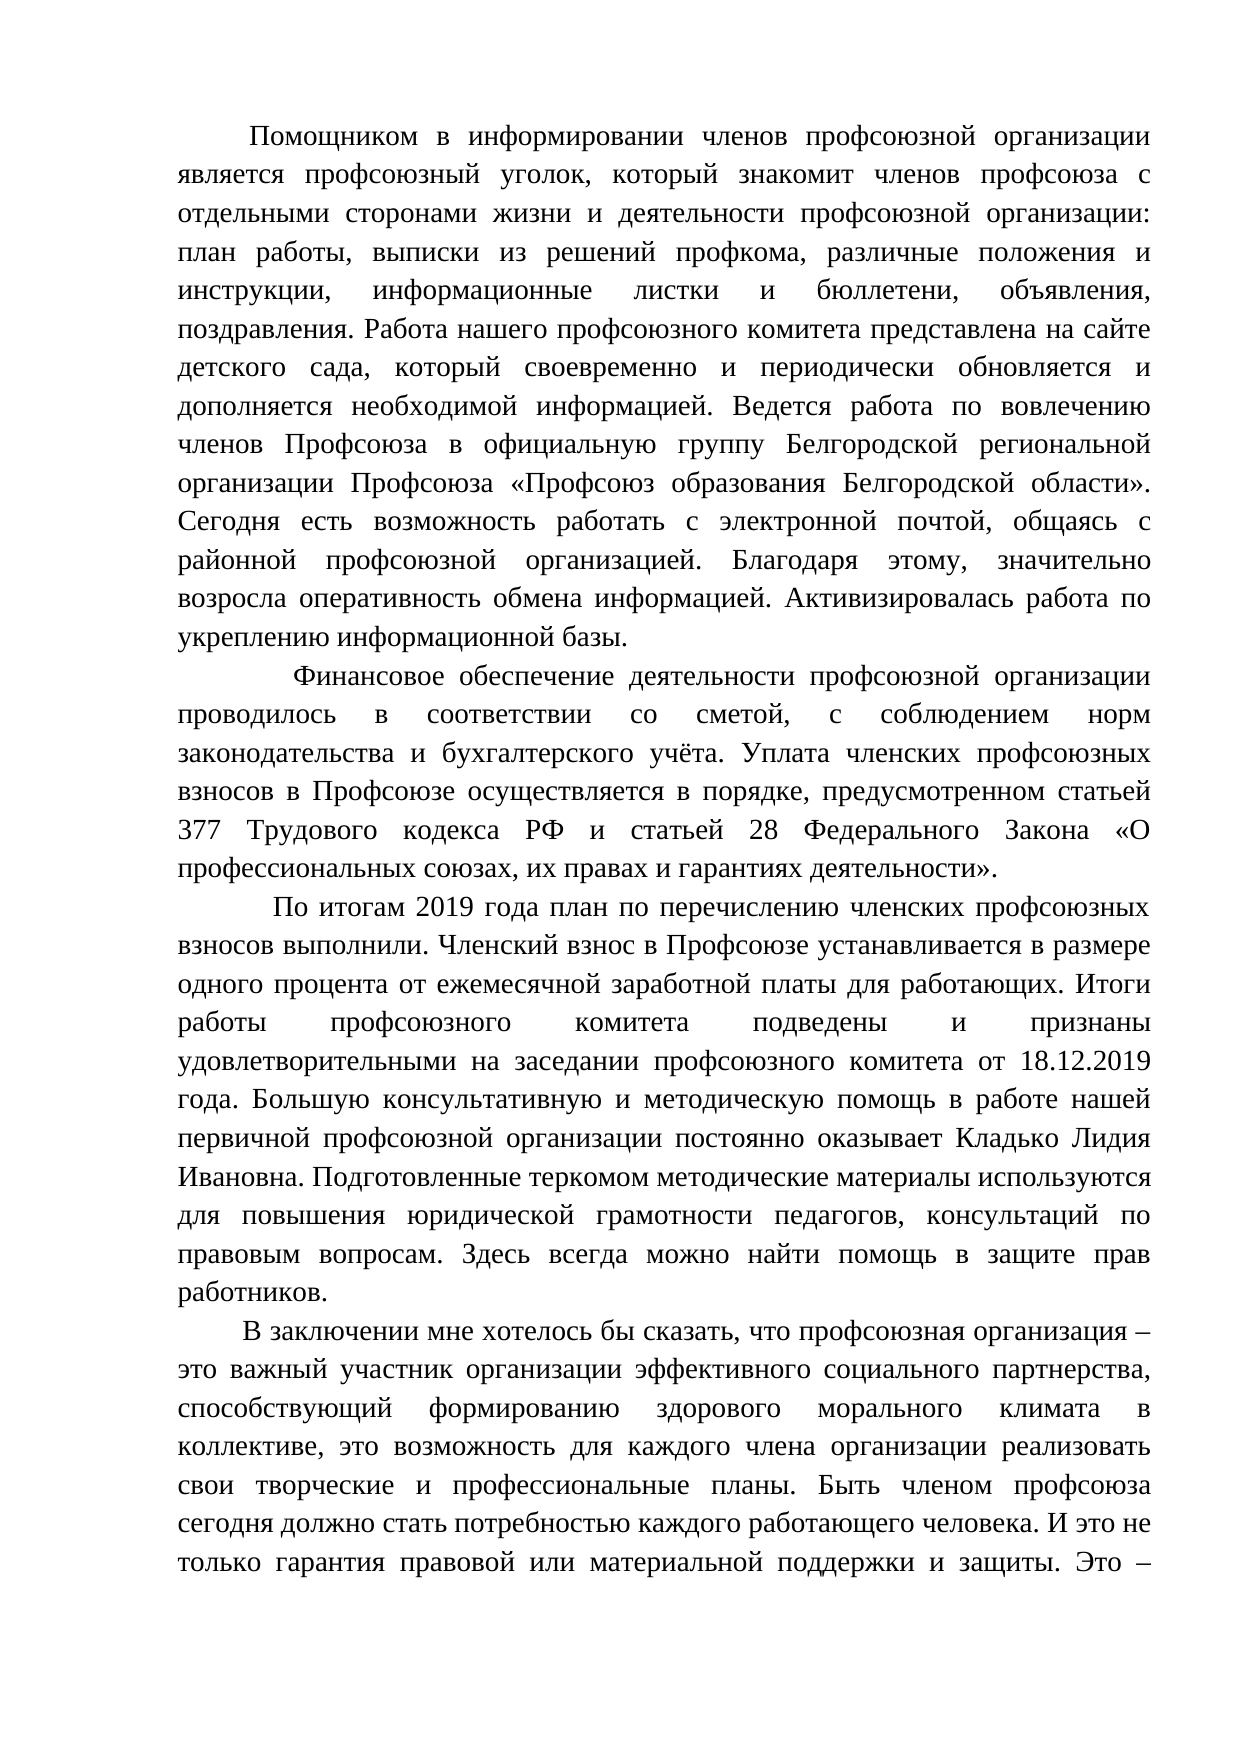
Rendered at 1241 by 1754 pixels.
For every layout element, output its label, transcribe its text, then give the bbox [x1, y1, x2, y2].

list По итогам 2019 года план по перечислению членских профсоюзных взносов выполнили. Членский взнос в Профсоюзе устанавливается в размере одного процента от ежемесячной заработной платы для работающих. Итоги работы профсоюзного комитета подведены и признаны удовлетворительными на заседании профсоюзного комитета от 18.12.2019 года. Большую консультативную и методическую помощь в работе нашей первичной профсоюзной организации постоянно оказывает Кладько Лидия Ивановна. Подготовленные теркомом методические материалы используются для повышения юридической грамотности педагогов, консультаций по правовым вопросам. Здесь всегда можно найти помощь в защите прав работников. [177, 889, 1152, 1308]
list Финансовое обеспечение деятельности профсоюзной организации проводилось в соответствии со сметой, с соблюдением норм законодательства и бухгалтерского учёта. Уплата членских профсоюзных взносов в Профсоюзе осуществляется в порядке, предусмотренном статьей 377 Трудового кодекса РФ и статьей 28 Федерального Закона «О профессиональных союзах, их правах и гарантиях деятельности». [177, 658, 1152, 884]
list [177, 1313, 1152, 1578]
list Помощником в информировании членов профсоюзной организации является профсоюзный уголок, который знакомит членов профсоюза с отдельными сторонами жизни и деятельности профсоюзной организации: план работы, выписки из решений профкома, различные положения и инструкции, информационные листки и бюллетени, объявления, поздравления. Работа нашего профсоюзного комитета представлена на сайте детского сада, который своевременно и периодически обновляется и дополняется необходимой информацией. Ведется работа по вовлечению членов Профсоюза в официальную группу Белгородской региональной организации Профсоюза «Профсоюз образования Белгородской области». Сегодня есть возможность работать с электронной почтой, общаясь с районной профсоюзной организацией. Благодаря этому, значительно возросла оперативность обмена информацией. Активизировалась работа по укреплению информационной базы. [177, 118, 1152, 653]
